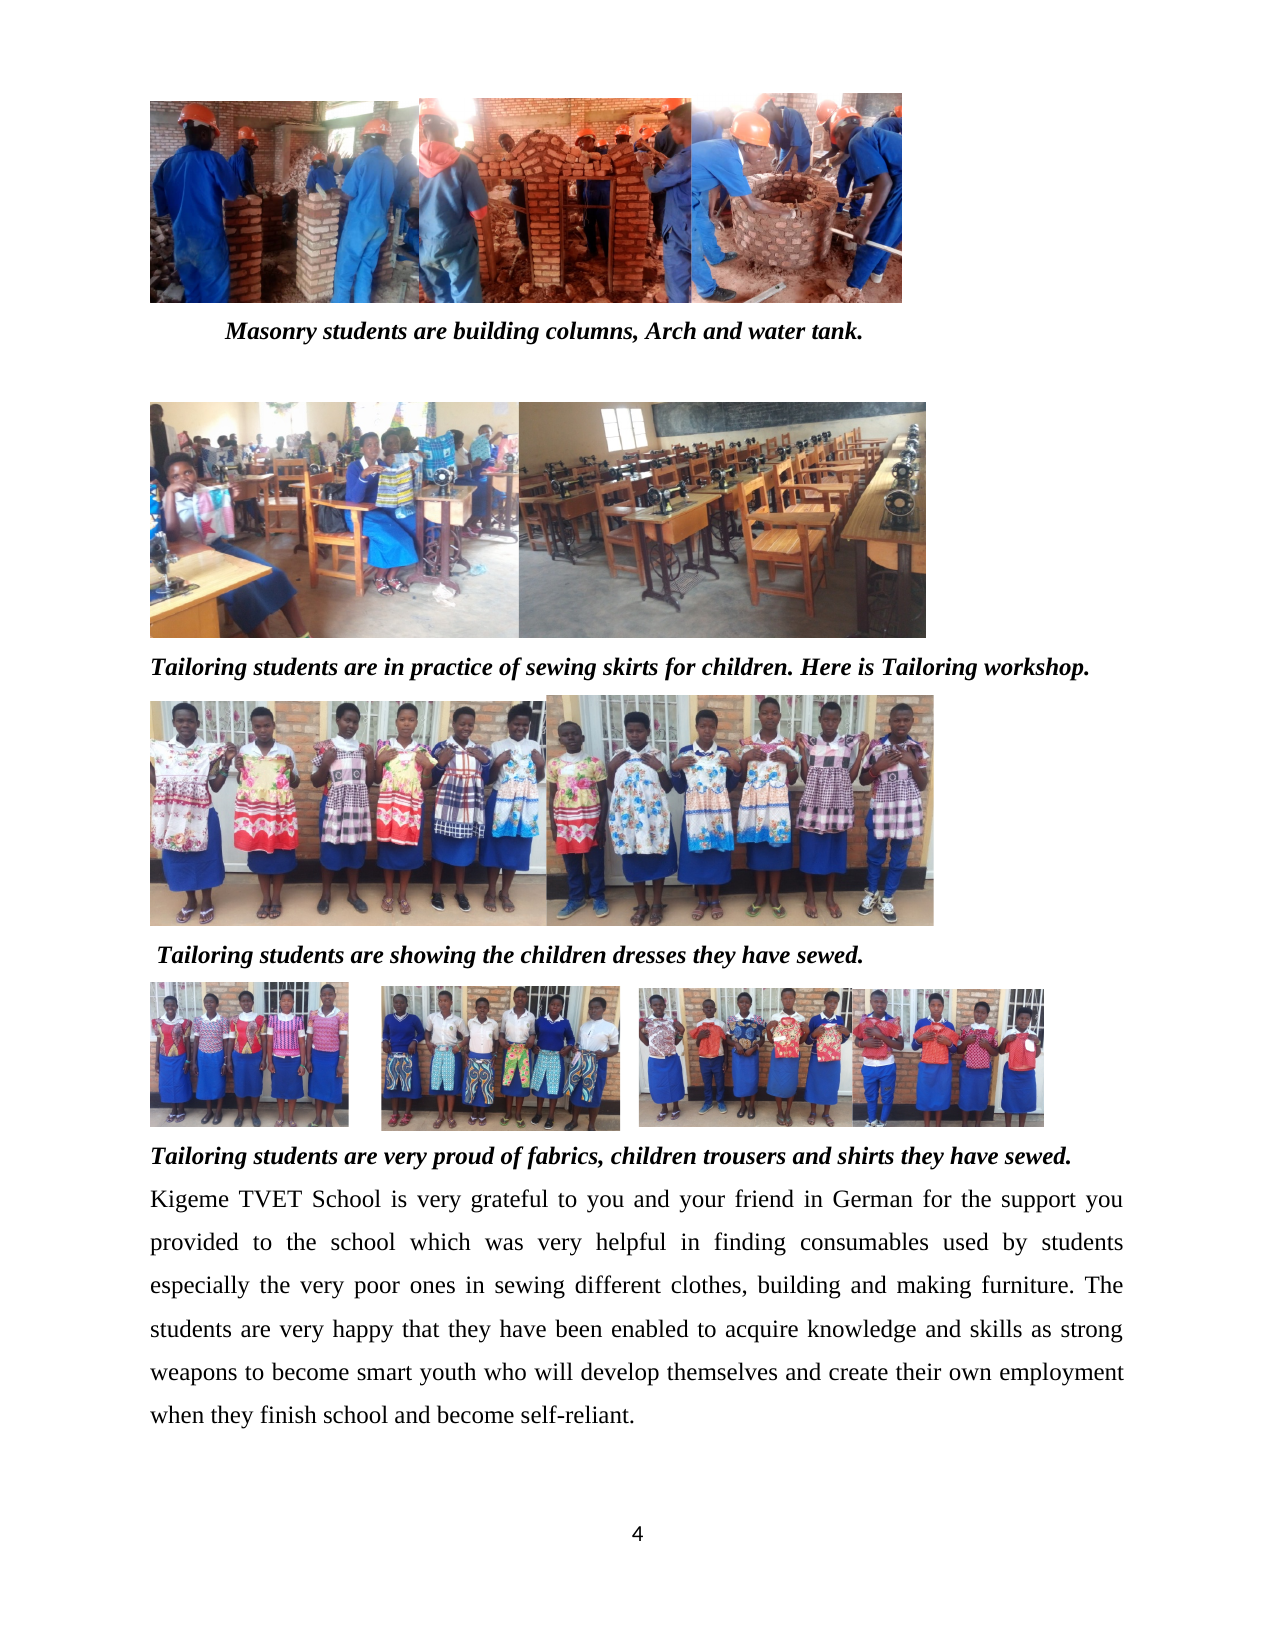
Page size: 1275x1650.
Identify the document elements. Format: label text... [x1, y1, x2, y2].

text Kigeme TVET School is very grateful to you and your friend in German for the support you provided to the school which was very helpful in finding consumables used by students especially the very poor ones in sewing different clothes, building and making furniture. The students are very happy that they have been enabled to acquire knowledge and skills as strong weapons to become smart youth who will develop themselves and create their own employment when they finish school and become self-reliant. [150, 1184, 1125, 1429]
text Tailoring students are in practice of sewing skirts for children. Here is Tailoring workshop. [150, 652, 1125, 681]
picture [150, 982, 349, 1127]
text Tailoring students are very proud of fabrics, children trousers and shirts they have sewed. [150, 1141, 1125, 1170]
text Masonry students are building columns, Arch and water tank. [150, 316, 1125, 345]
picture [150, 402, 926, 638]
picture [150, 695, 934, 926]
picture [381, 986, 621, 1131]
text Tailoring students are showing the children dresses they have sewed. [150, 940, 1125, 968]
picture [638, 988, 1044, 1127]
picture [150, 93, 902, 303]
